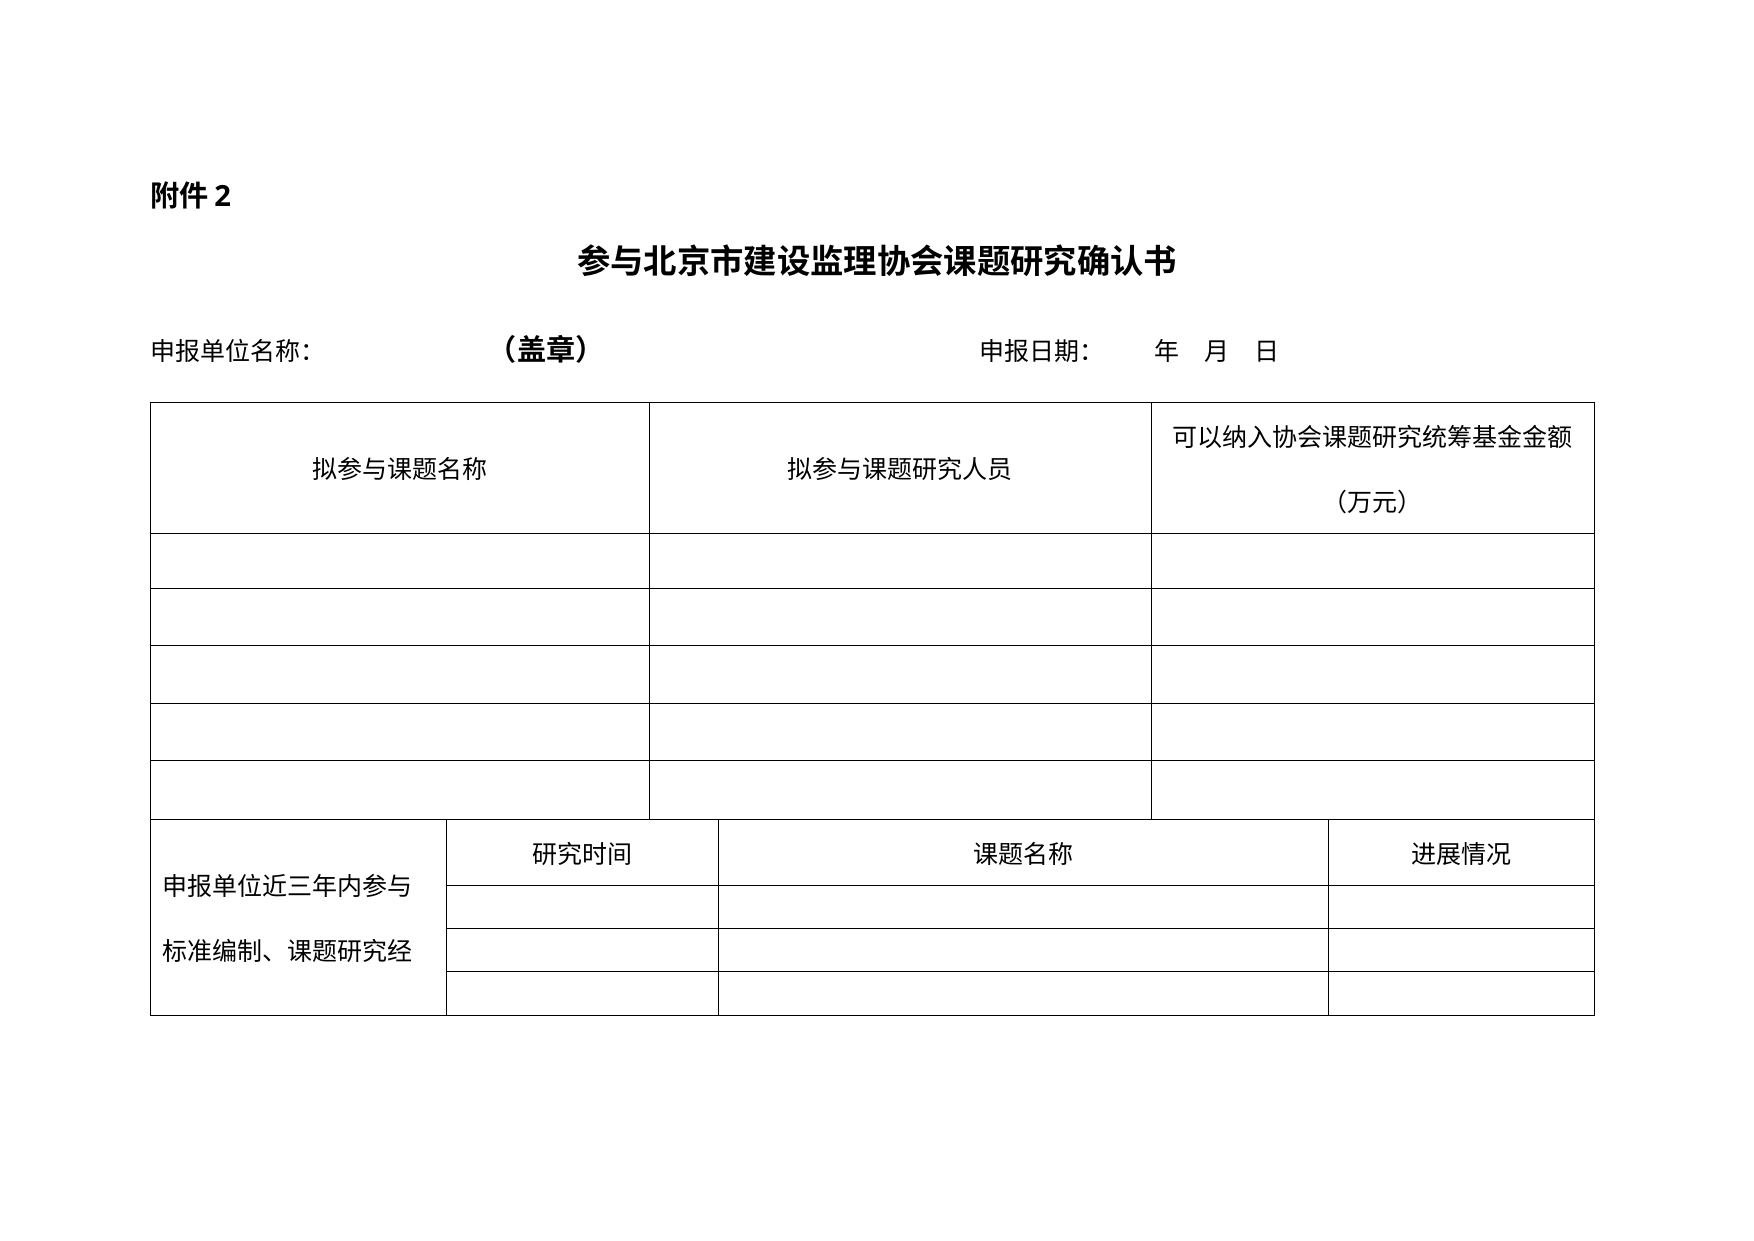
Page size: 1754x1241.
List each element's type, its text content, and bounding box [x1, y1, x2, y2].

table_cell [151, 761, 649, 819]
table_cell 课题名称 [719, 820, 1328, 885]
table_cell [447, 886, 718, 927]
table_cell [650, 704, 1151, 760]
table_cell [447, 972, 718, 1014]
table_header 拟参与课题研究人员 [650, 403, 1151, 533]
table_header 拟参与课题名称 [151, 403, 649, 533]
table_cell [1152, 704, 1594, 760]
table_cell [1329, 929, 1594, 971]
table_cell [719, 972, 1328, 1014]
table_cell [151, 704, 649, 760]
table_cell 研究时间 [447, 820, 718, 885]
table_cell [1152, 646, 1594, 702]
table_cell [1329, 972, 1594, 1014]
table_cell 申报单位近三年内参与标准编制、课题研究经历 [151, 820, 446, 1014]
table_cell [719, 886, 1328, 927]
table_cell [1152, 534, 1594, 587]
table_cell [719, 929, 1328, 971]
text 参与北京市建设监理协会课题研究确认书 [150, 226, 1604, 291]
table_cell [650, 646, 1151, 702]
text 申报单位名称： （盖章） 申报日期： 年 月 日 [150, 315, 1604, 380]
table_cell [151, 589, 649, 644]
table_cell [650, 534, 1151, 587]
table_cell [1152, 761, 1594, 819]
table_cell [447, 929, 718, 971]
table_cell [1329, 886, 1594, 927]
table_cell 进展情况 [1329, 820, 1594, 885]
text 附件2 [150, 161, 1604, 226]
table_cell [650, 761, 1151, 819]
table_cell [151, 646, 649, 702]
table_header 可以纳入协会课题研究统筹基金金额（万元） [1152, 403, 1594, 533]
table_cell [1152, 589, 1594, 644]
table_cell [650, 589, 1151, 644]
table_cell [151, 534, 649, 587]
